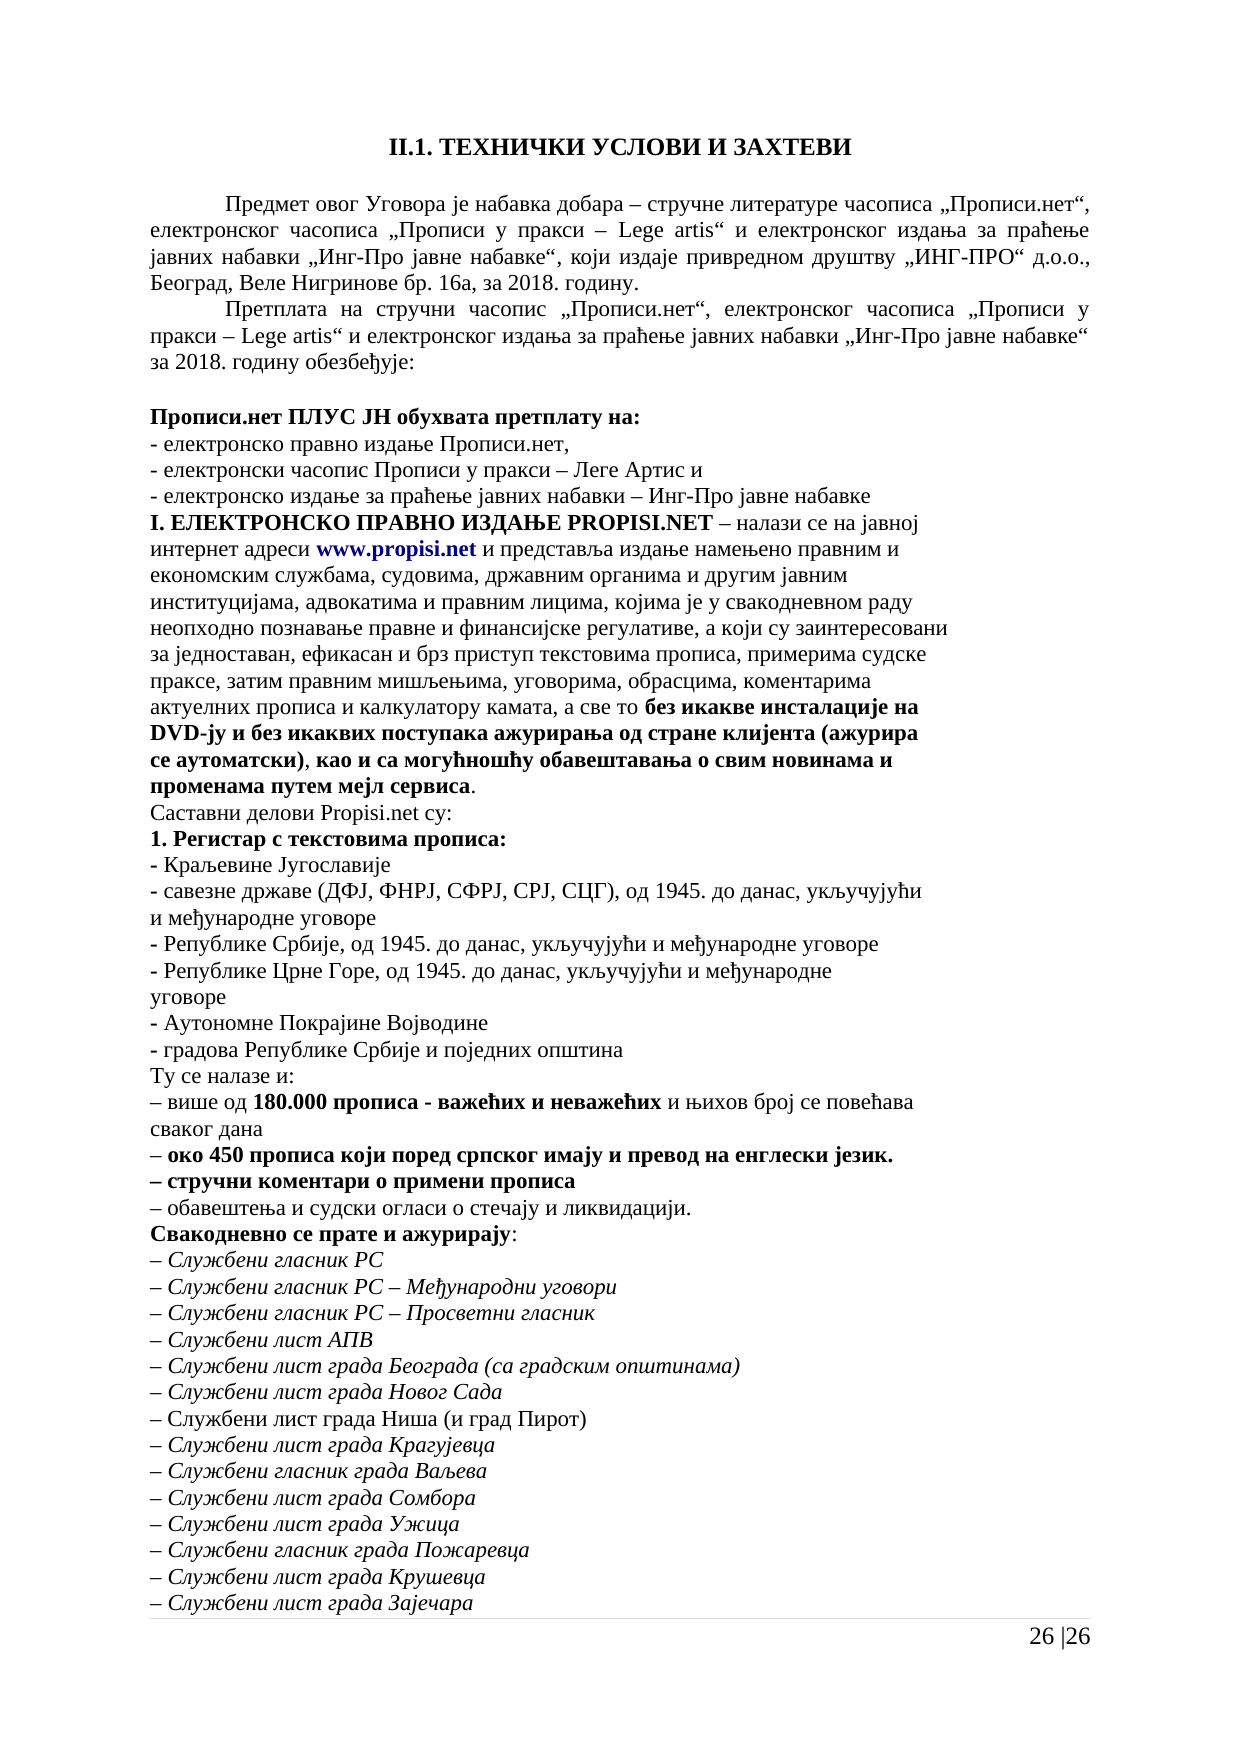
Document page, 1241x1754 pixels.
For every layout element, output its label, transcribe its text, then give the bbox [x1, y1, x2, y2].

text – Службени гласник града Пожаревца [150, 1536, 1090, 1563]
text - електронско издање за праћење јавних набавки – Инг-Про јавне набавке [150, 482, 1090, 509]
text за једноставан, ефикасан и брз приступ текстовима прописа, примерима судске [150, 640, 1090, 667]
text – Службени лист града Ужица [150, 1510, 1090, 1536]
text – око 450 прописа који поред српског имају и превод на енглески језик. [150, 1141, 1090, 1167]
text Прописи.нет ПЛУС ЈН обухвата претплату на: [150, 403, 1090, 429]
text – Службени гласник града Ваљева [150, 1457, 1090, 1484]
text – стручни коментари о примени прописа [150, 1167, 1090, 1194]
text – обавештења и судски огласи о стечају и ликвидацији. [150, 1194, 1090, 1220]
text Саставни делови Propisi.net су: [150, 798, 1090, 825]
text неопходно познавање правне и финансијске регулативе, а који су заинтересовани [150, 614, 1090, 640]
text 1. Регистар с текстовима прописа: [150, 825, 1090, 851]
text променама путем мејл сервиса. [150, 772, 1090, 798]
text Предмет овог Уговора је набавка добара – стручне литературе часописа „Прописи.нет“, електронског часописа „Прописи у пракси – Lege artis“ и електронског издања за праћење јавних набавки „Инг-Про јавне набавке“, који издаје привредном друштву „ИНГ-ПРО“ д.о.о., Београд, Веле Нигринове бр. 16а, за 2018. годину. [150, 190, 1090, 295]
text - Републике Србије, од 1945. до данас, укључујући и међународне уговоре [150, 930, 1090, 957]
text - Републике Црне Горе, од 1945. до данас, укључујући и међународне [150, 957, 1090, 983]
text институцијама, адвокатима и правним лицима, којима је у свакодневном раду [150, 588, 1090, 614]
text Свакодневно се прате и ажурирају: [150, 1220, 1090, 1247]
text DVD-jу и без икаквих поступака ажурирања од стране клијента (ажурира [150, 719, 1090, 746]
text – Службени гласник РС – Просветни гласник [150, 1299, 1090, 1326]
text Претплата на стручни часопис „Прописи.нет“, електронског часописа „Прописи у пракси – Lege artis“ и електронског издања за праћење јавних набавки „Инг-Про јавне набавке“ за 2018. годину обезбеђује: [150, 295, 1090, 374]
text - градова Републике Србије и поједних општина [150, 1036, 1090, 1062]
text – више од 180.000 прописа - важећих и неважећих и њихов број се повећава [150, 1088, 1090, 1115]
text економским службама, судовима, државним органима и другим јавним [150, 561, 1090, 588]
text – Службени лист града Београда (са градским општинама) [150, 1352, 1090, 1378]
text сваког дана [150, 1115, 1090, 1141]
text - електронско правно издање Прописи.нет, [150, 429, 1090, 456]
text – Службени лист града Крушевца [150, 1563, 1090, 1589]
text и међународне уговоре [150, 904, 1090, 930]
text - Краљевине Југославије [150, 851, 1090, 878]
text - Аутономне Покрајине Војводине [150, 1009, 1090, 1036]
text актуелних прописа и калкулатору камата, а све то без икакве инсталације на [150, 693, 1090, 719]
text – Службени лист града Сомбора [150, 1484, 1090, 1510]
text се аутоматски), као и са могућношћу обавештавања о свим новинама и [150, 746, 1090, 772]
text II.1. ТЕХНИЧКИ УСЛОВИ И ЗАХТЕВИ [150, 132, 1090, 161]
text Ту се налазе и: [150, 1062, 1090, 1088]
text – Службени лист града Крагујевца [150, 1431, 1090, 1457]
text I. ЕЛЕКТРОНСКО ПРАВНО ИЗДАЊЕ PROPISI.NET – налази се на јавној [150, 509, 1090, 535]
text – Службени гласник РС – Међународни уговори [150, 1273, 1090, 1299]
text праксе, затим правним мишљењима, уговорима, обрасцима, коментарима [150, 667, 1090, 693]
text – Службени лист града Зајечара [150, 1589, 1090, 1616]
text – Службени лист АПВ [150, 1326, 1090, 1352]
text интернет адреси www.propisi.net и представља издање намењено правним и [150, 535, 1090, 561]
text – Службени гласник РС [150, 1247, 1090, 1273]
text – Службени лист града Новог Сада [150, 1378, 1090, 1405]
text уговоре [150, 983, 1090, 1009]
text - електронски часопис Прописи у пракси – Леге Артис и [150, 456, 1090, 482]
text - савезне државе (ДФЈ, ФНРЈ, СФРЈ, СРЈ, СЦГ), од 1945. до данас, укључујући [150, 878, 1090, 904]
text – Службени лист града Ниша (и град Пирот) [150, 1405, 1090, 1431]
